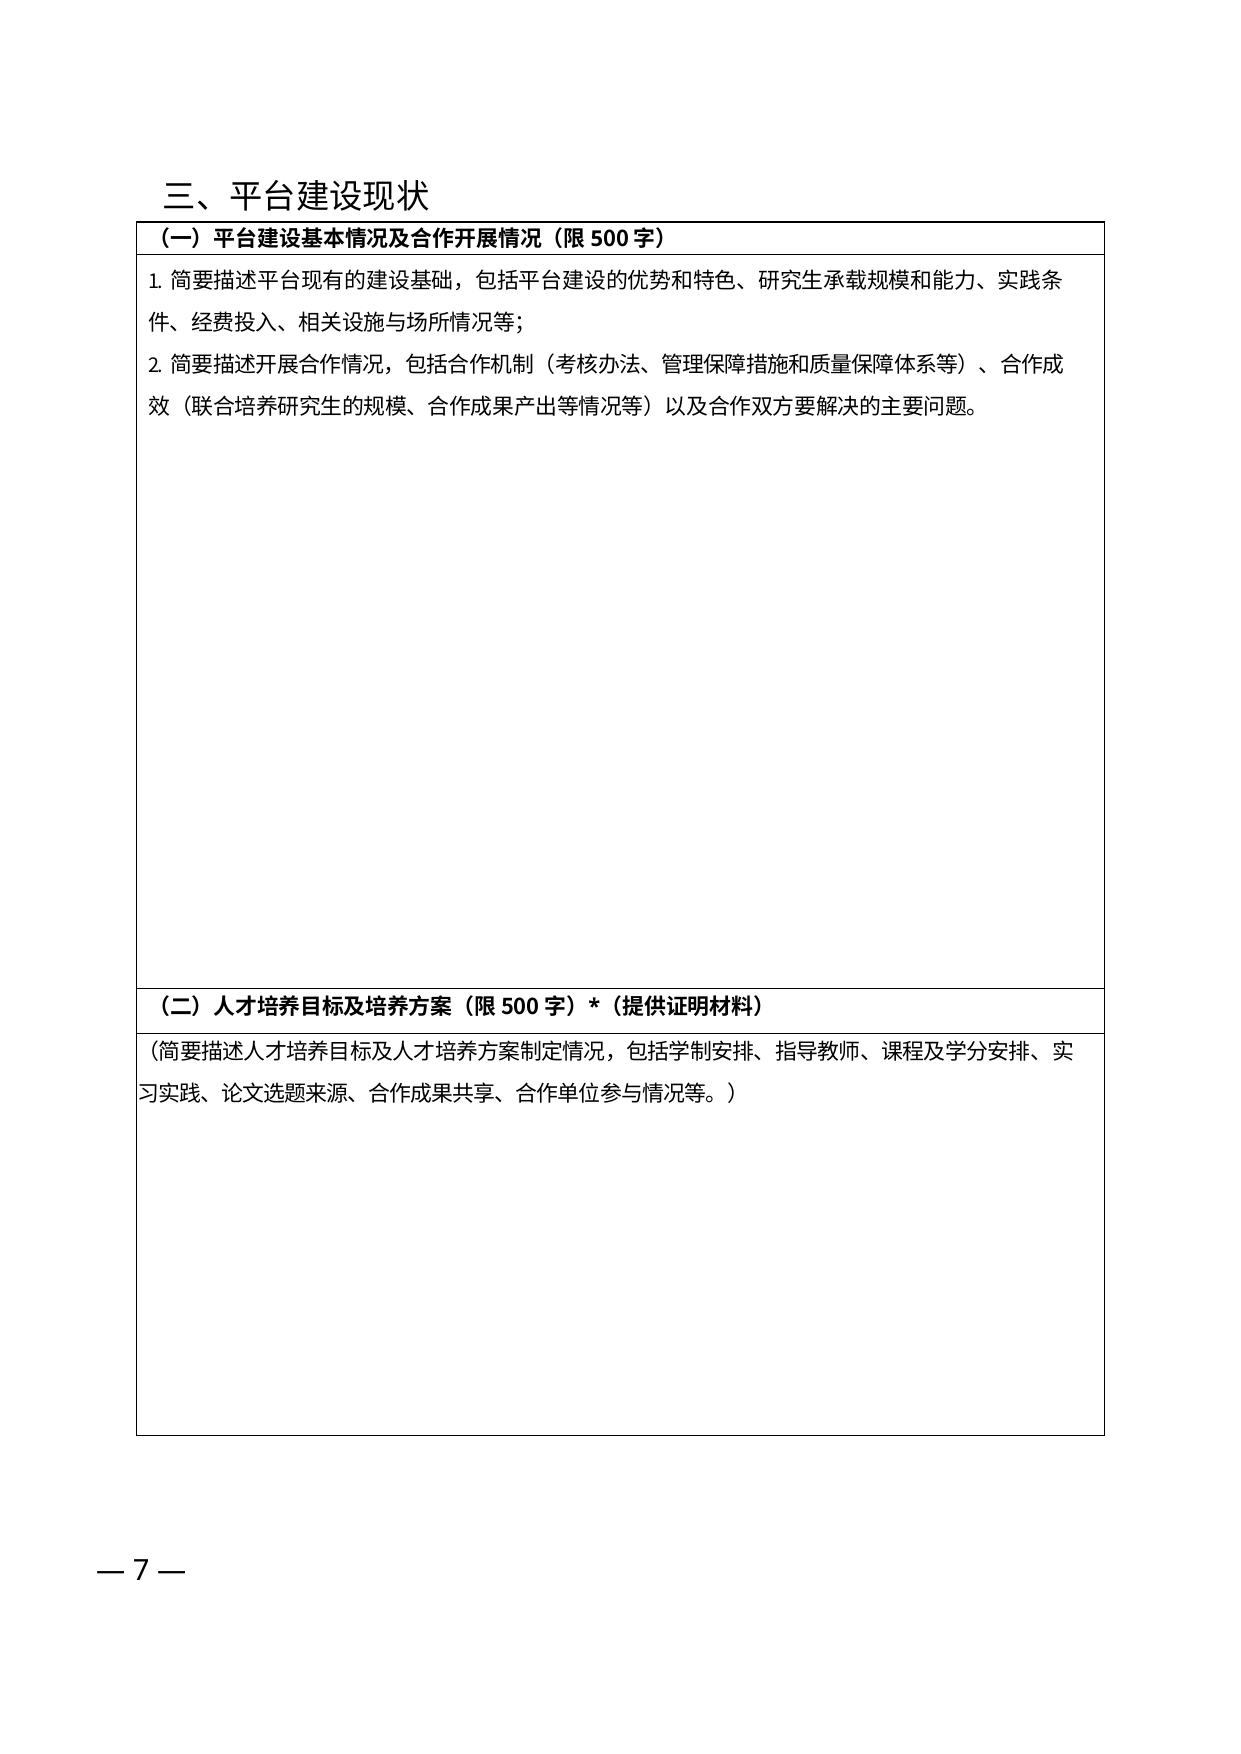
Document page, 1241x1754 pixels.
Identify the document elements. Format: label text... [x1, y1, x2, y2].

table_cell 简要描述平台现有的建设基础，包括平台建设的优势和特色、研究生承载规模和能力、实践条件、经费投入、相关设施与场所情况等； 简要描述开展合作情况，包括合作机制（考核办法、管理保障措施和质量保障体系等）、合作成效（联合培养研究生的规模、合作成果产出等情况等）以及合作双方要解决的主要问题。 [137, 255, 1104, 988]
table_cell （简要描述人才培养目标及人才培养方案制定情况，包括学制安排、指导教师、课程及学分安排、实习实践、论文选题来源、合作成果共享、合作单位参与情况等。） [137, 1034, 1104, 1435]
text 三、平台建设现状 [96, 170, 1144, 218]
table_header （一）平台建设基本情况及合作开展情况（限 500 字） [137, 223, 1104, 254]
table_cell （二）人才培养目标及培养方案（限 500 字）*（提供证明材料） [137, 989, 1104, 1033]
